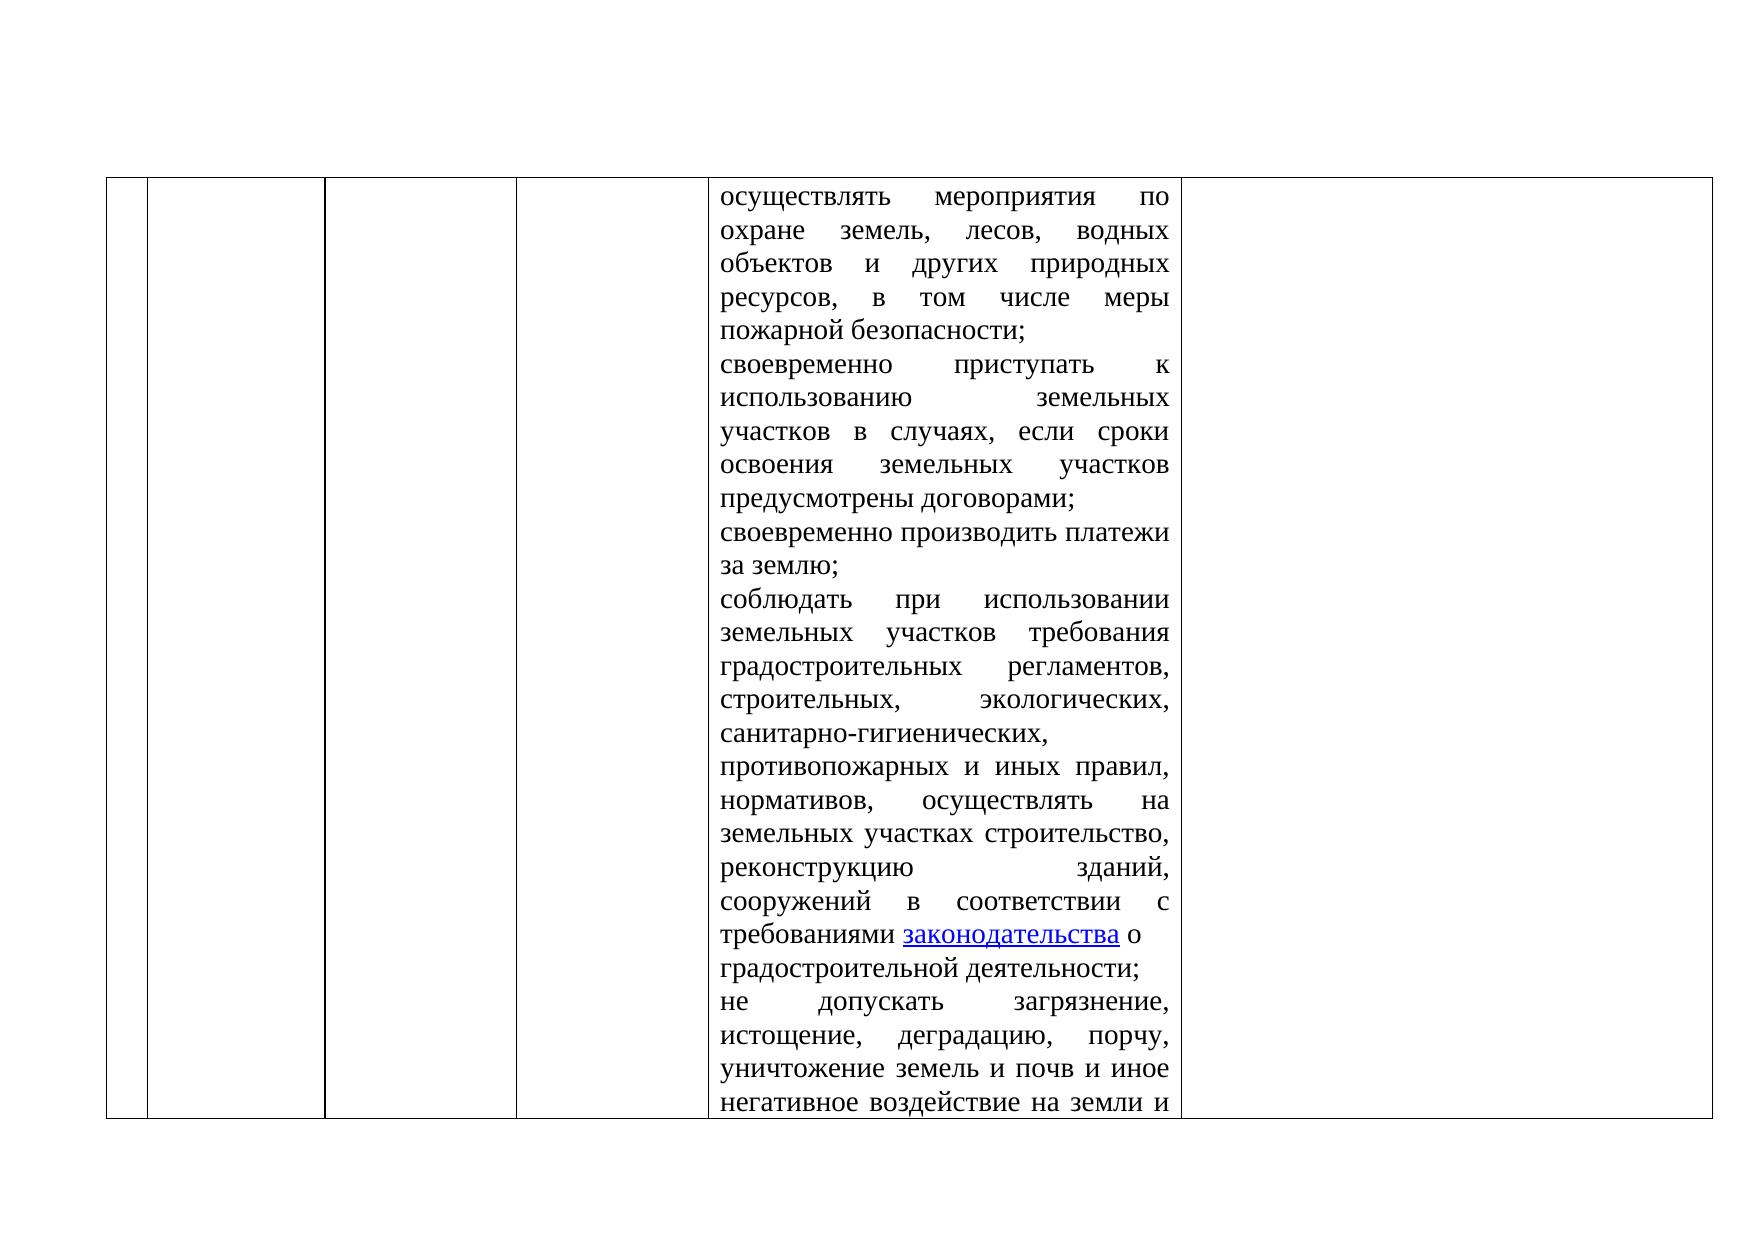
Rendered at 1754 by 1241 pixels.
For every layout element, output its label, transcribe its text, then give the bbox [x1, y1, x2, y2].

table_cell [1182, 178, 1712, 1117]
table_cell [709, 178, 1181, 1117]
table_cell 1 [107, 178, 147, 1117]
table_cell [326, 178, 516, 1117]
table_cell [517, 178, 708, 1117]
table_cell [148, 178, 324, 1117]
